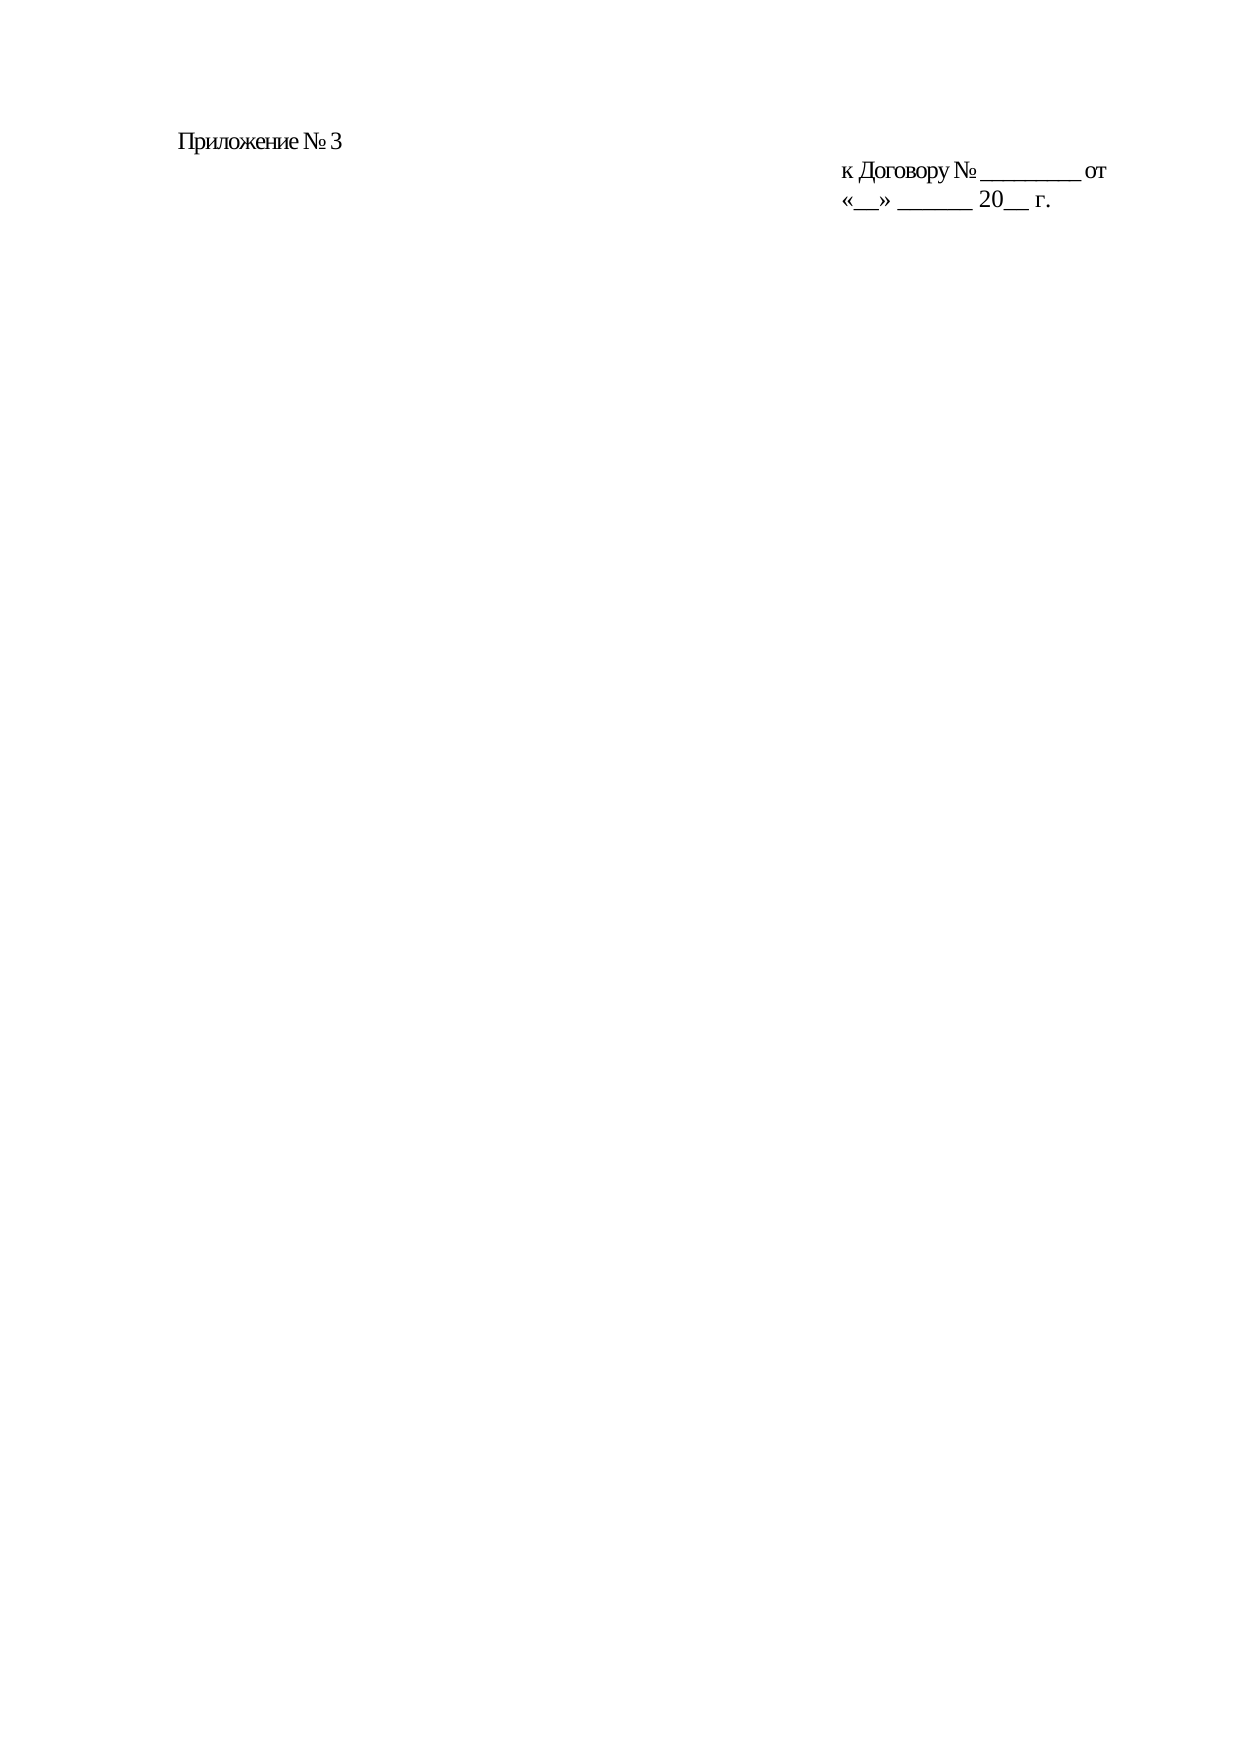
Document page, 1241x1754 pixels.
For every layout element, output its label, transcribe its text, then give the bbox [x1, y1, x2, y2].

text к Договору № _________ от [767, 155, 1152, 184]
text Приложение № 3 [177, 126, 1152, 155]
text «__» ______ 20__ г. [767, 184, 1152, 212]
